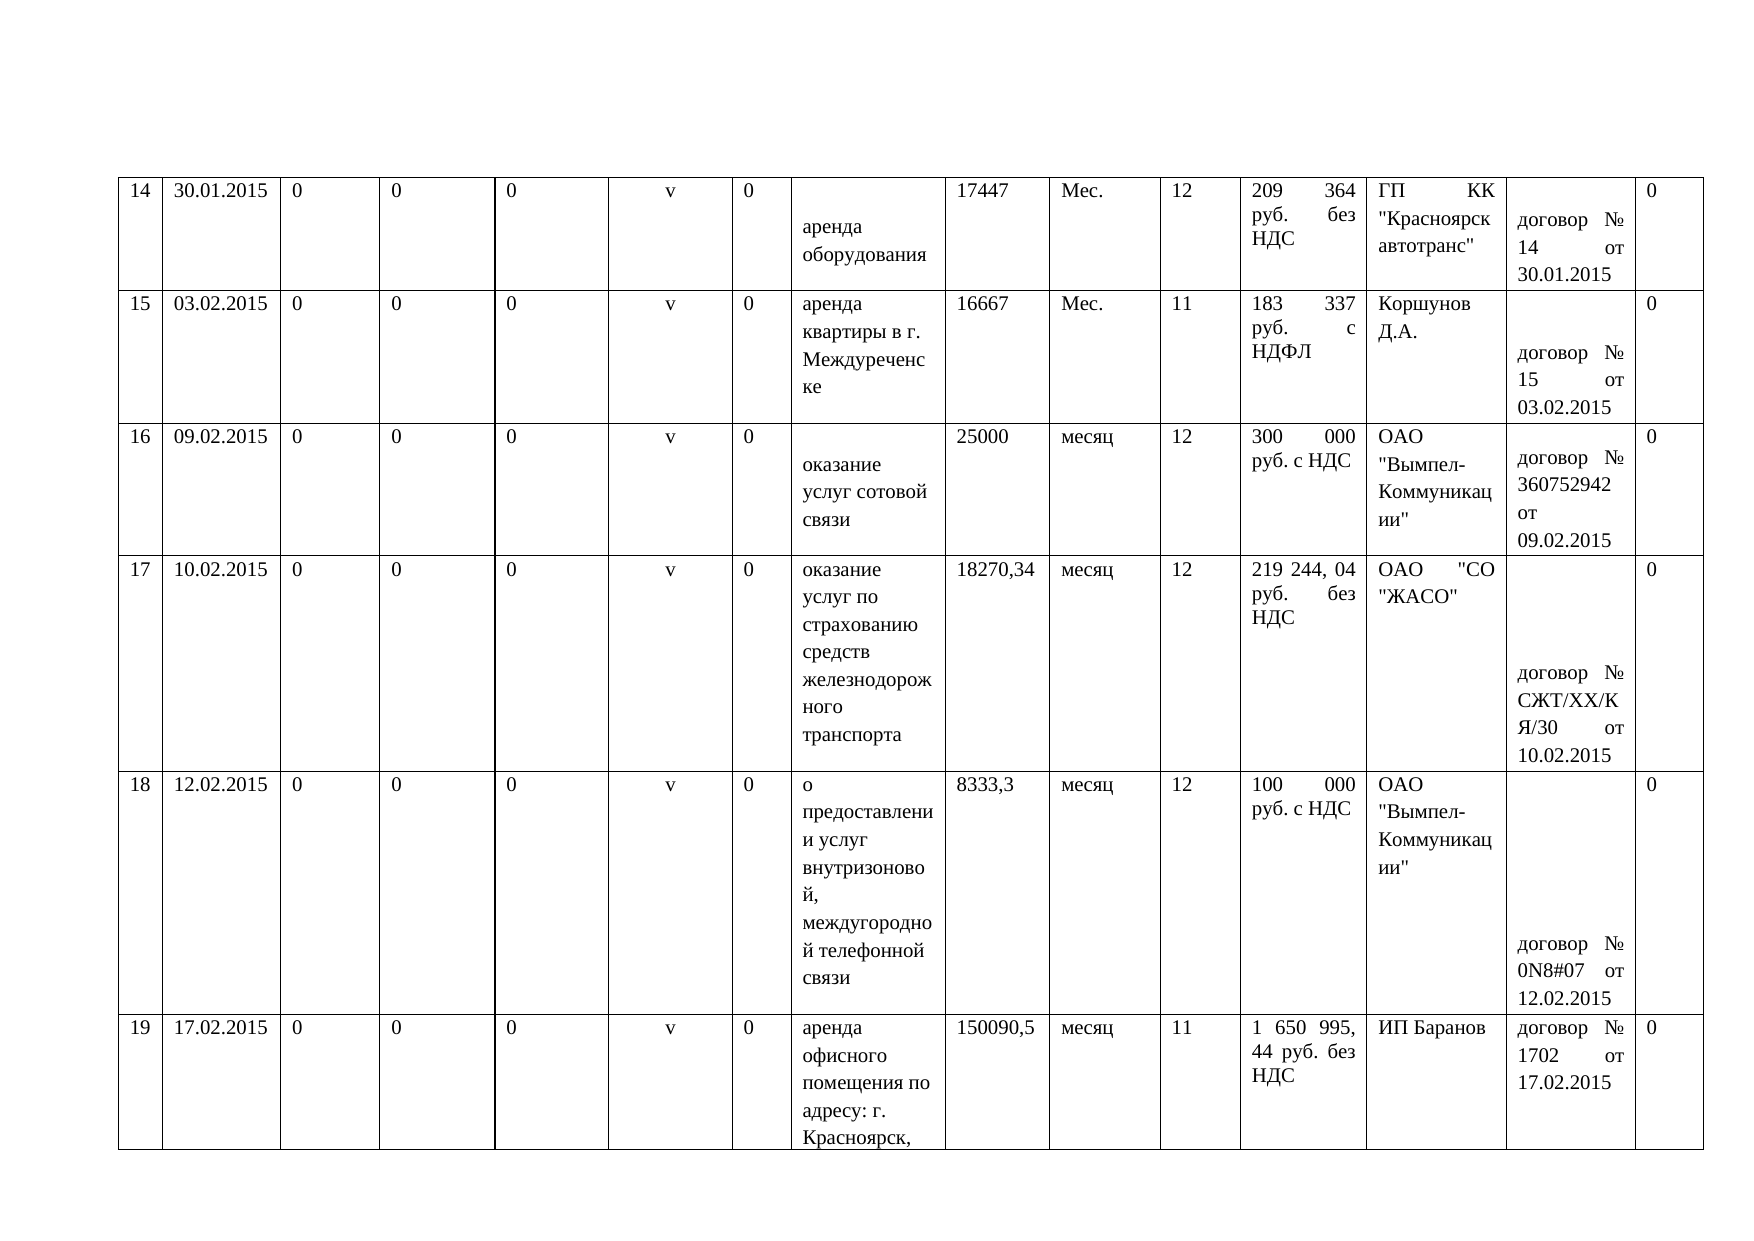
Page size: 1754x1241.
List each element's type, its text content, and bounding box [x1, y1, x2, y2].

table_cell 0 [281, 1015, 379, 1149]
table_cell 0 [496, 1015, 608, 1149]
table_cell 18270,34 [946, 556, 1049, 771]
table_cell ОАО "Вымпел-Коммуникации" [1367, 772, 1506, 1014]
table_cell v [609, 556, 732, 771]
table_cell 14 [119, 178, 162, 290]
table_cell Коршунов Д.А. [1367, 291, 1506, 423]
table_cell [1507, 1015, 1635, 1149]
table_cell договор № 14 от 30.01.2015 [1507, 178, 1635, 290]
table_cell 17.02.2015 [163, 1015, 280, 1149]
table_cell 0 [496, 556, 608, 771]
table_cell месяц [1050, 556, 1160, 771]
table_cell 17 [119, 556, 162, 771]
table_cell о предоставлении услуг внутризоновой, междугородной телефонной связи [792, 772, 945, 1014]
table_cell договор № 15 от 03.02.2015 [1507, 291, 1635, 423]
table_cell 0 [1636, 772, 1703, 1014]
table_cell 0 [380, 424, 494, 555]
table_cell 0 [496, 291, 608, 423]
table_cell 30.01.2015 [163, 178, 280, 290]
table_cell 0 [1636, 291, 1703, 423]
table_cell ИП Баранов [1367, 1015, 1506, 1149]
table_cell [792, 1015, 945, 1149]
table_cell 0 [733, 1015, 791, 1149]
table_cell 0 [733, 556, 791, 771]
table_cell 0 [281, 772, 379, 1014]
table_cell 300 000 руб. с НДС [1241, 424, 1366, 555]
table_cell 19 [119, 1015, 162, 1149]
table_cell 0 [380, 178, 494, 290]
table_cell аренда квартиры в г. Междуреченске [792, 291, 945, 423]
table_cell аренда оборудования [792, 178, 945, 290]
table_cell v [609, 424, 732, 555]
table_cell 0 [281, 556, 379, 771]
table_cell 0 [281, 178, 379, 290]
table_cell 0 [281, 424, 379, 555]
table_cell месяц [1050, 424, 1160, 555]
table_cell ГП КК "Красноярскавтотранс" [1367, 178, 1506, 290]
table_cell 12.02.2015 [163, 772, 280, 1014]
table_cell 25000 [946, 424, 1049, 555]
table_cell 12 [1161, 424, 1240, 555]
table_cell 0 [1636, 1015, 1703, 1149]
table_cell 150090,5 [946, 1015, 1049, 1149]
table_cell v [609, 178, 732, 290]
table_cell 0 [733, 178, 791, 290]
table_cell ОАО "Вымпел-Коммуникации" [1367, 424, 1506, 555]
table_cell 0 [281, 291, 379, 423]
table_cell 0 [496, 772, 608, 1014]
table_cell Мес. [1050, 178, 1160, 290]
table_cell 15 [119, 291, 162, 423]
table_cell 0 [496, 178, 608, 290]
table_cell договор № СЖТ/ХХ/КЯ/30 от 10.02.2015 [1507, 556, 1635, 771]
table_cell 10.02.2015 [163, 556, 280, 771]
table_cell договор № 360752942 от 09.02.2015 [1507, 424, 1635, 555]
table_cell 16667 [946, 291, 1049, 423]
table_cell 16 [119, 424, 162, 555]
table_cell 12 [1161, 556, 1240, 771]
table_cell 11 [1161, 1015, 1240, 1149]
table_cell 0 [1636, 178, 1703, 290]
table_cell 0 [380, 291, 494, 423]
table_cell месяц [1050, 1015, 1160, 1149]
table_cell 0 [380, 772, 494, 1014]
table_cell 09.02.2015 [163, 424, 280, 555]
table_cell 12 [1161, 772, 1240, 1014]
table_cell 0 [1636, 424, 1703, 555]
table_cell 219 244, 04 руб. без НДС [1241, 556, 1366, 771]
table_cell месяц [1050, 772, 1160, 1014]
table_cell договор № 0N8#07 от 12.02.2015 [1507, 772, 1635, 1014]
table_cell v [609, 1015, 732, 1149]
table_cell оказание услуг по страхованию средств железнодорожного транспорта [792, 556, 945, 771]
table_cell 0 [733, 424, 791, 555]
table_cell 11 [1161, 291, 1240, 423]
table_cell оказание услуг сотовой связи [792, 424, 945, 555]
table_cell 18 [119, 772, 162, 1014]
table_cell 183 337 руб. с НДФЛ [1241, 291, 1366, 423]
table_cell 209 364 руб. без НДС [1241, 178, 1366, 290]
table_cell v [609, 772, 732, 1014]
table_cell 0 [496, 424, 608, 555]
table_cell 03.02.2015 [163, 291, 280, 423]
table_cell ОАО "СО "ЖАСО" [1367, 556, 1506, 771]
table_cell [1241, 1015, 1366, 1149]
table_cell v [609, 291, 732, 423]
table_cell 8333,3 [946, 772, 1049, 1014]
table_cell 12 [1161, 178, 1240, 290]
table_cell Мес. [1050, 291, 1160, 423]
table_cell 0 [733, 772, 791, 1014]
table_cell 0 [733, 291, 791, 423]
table_cell 100 000 руб. с НДС [1241, 772, 1366, 1014]
table_cell 0 [380, 556, 494, 771]
table_cell 17447 [946, 178, 1049, 290]
table_cell 0 [380, 1015, 494, 1149]
table_cell 0 [1636, 556, 1703, 771]
